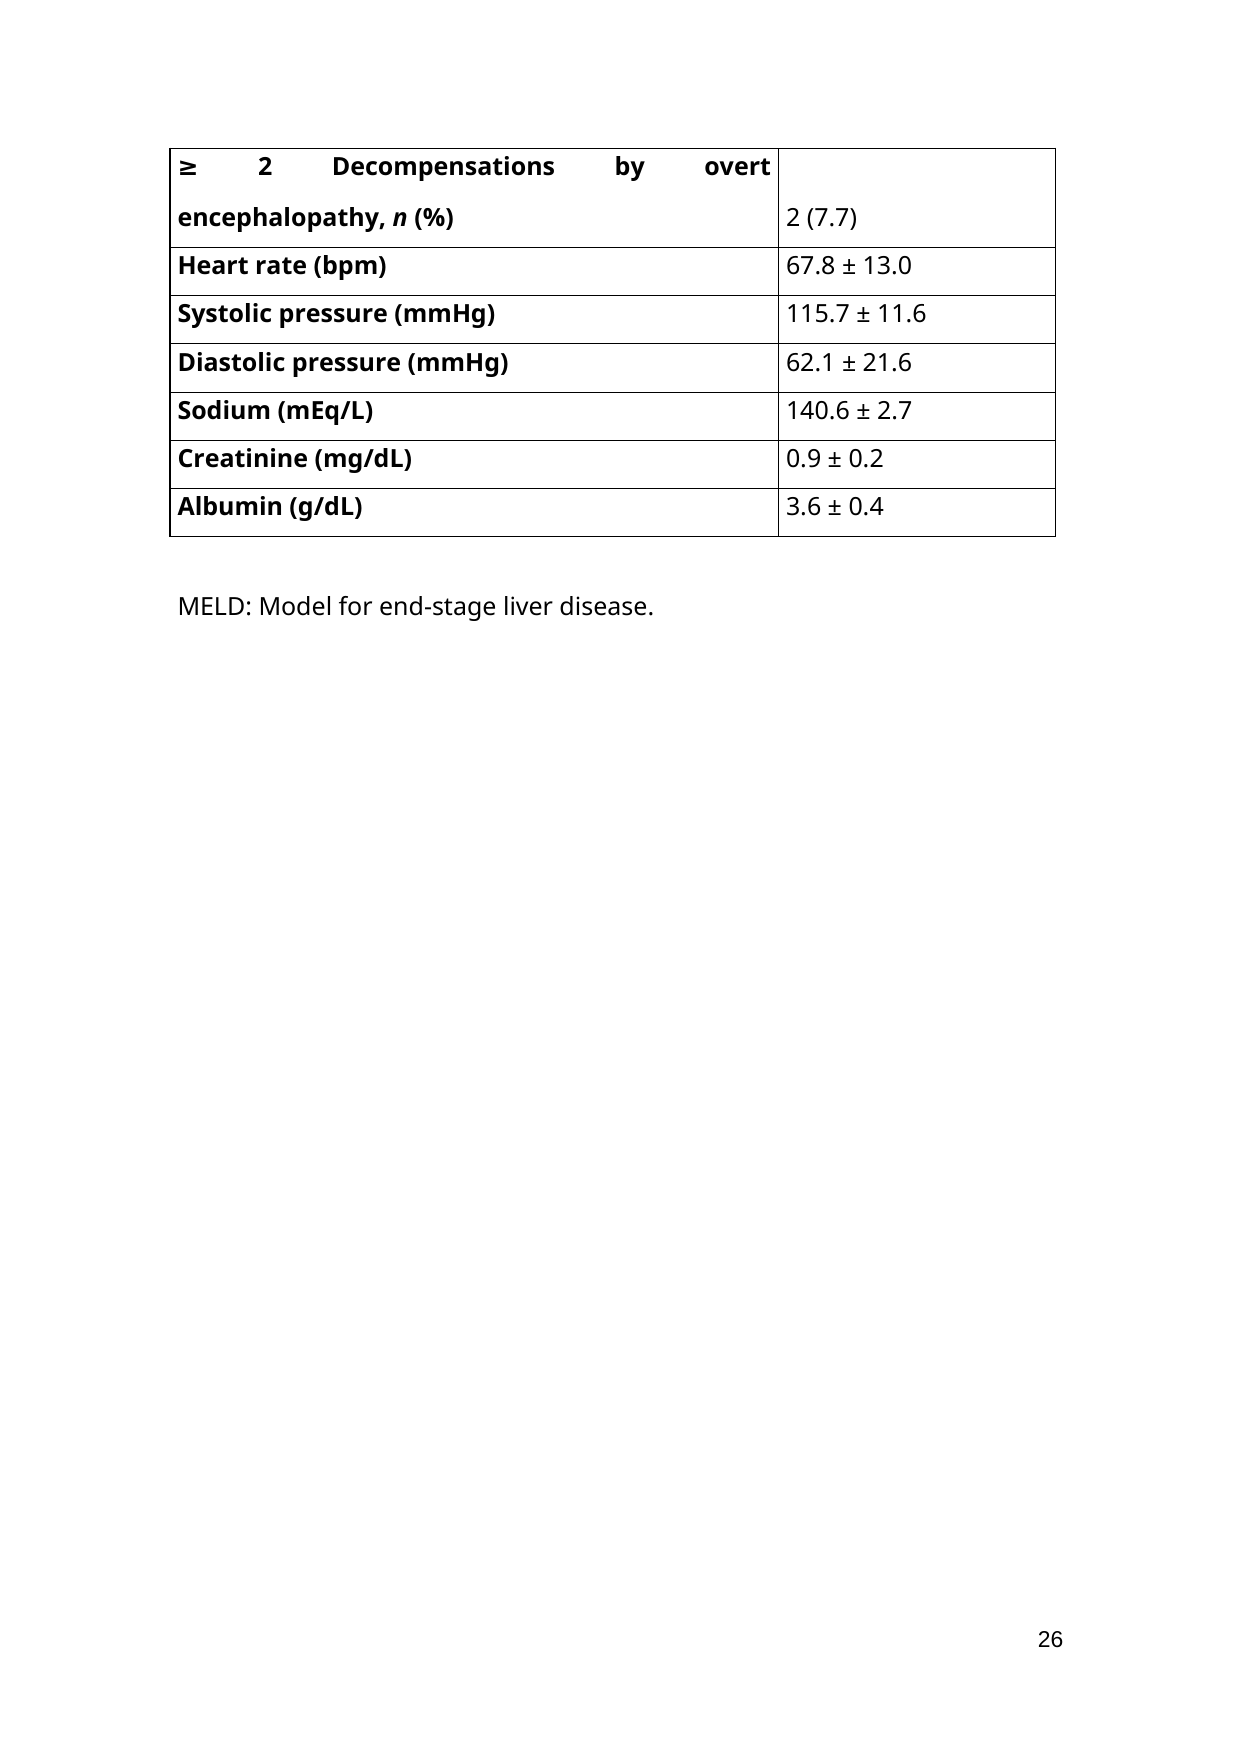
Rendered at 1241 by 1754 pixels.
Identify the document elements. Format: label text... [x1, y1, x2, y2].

table_cell ≥ 2 Decompensations by overt encephalopathy, n (%) [171, 149, 778, 247]
table_cell 2 (7.7) [779, 149, 1055, 247]
table_cell Heart rate (bpm) [171, 248, 778, 295]
table_cell Diastolic pressure (mmHg) [171, 344, 778, 392]
text MELD: Model for end-stage liver disease. [177, 588, 1063, 622]
table_cell 0.9 ± 0.2 [779, 441, 1055, 488]
table_cell 140.6 ± 2.7 [779, 393, 1055, 440]
table_cell 67.8 ± 13.0 [779, 248, 1055, 295]
table_cell Systolic pressure (mmHg) [171, 296, 778, 343]
table_cell Albumin (g/dL) [171, 489, 778, 536]
table_cell 62.1 ± 21.6 [779, 344, 1055, 392]
table_cell 115.7 ± 11.6 [779, 296, 1055, 343]
table_cell 3.6 ± 0.4 [779, 489, 1055, 536]
table_cell Sodium (mEq/L) [171, 393, 778, 440]
table_cell Creatinine (mg/dL) [171, 441, 778, 488]
